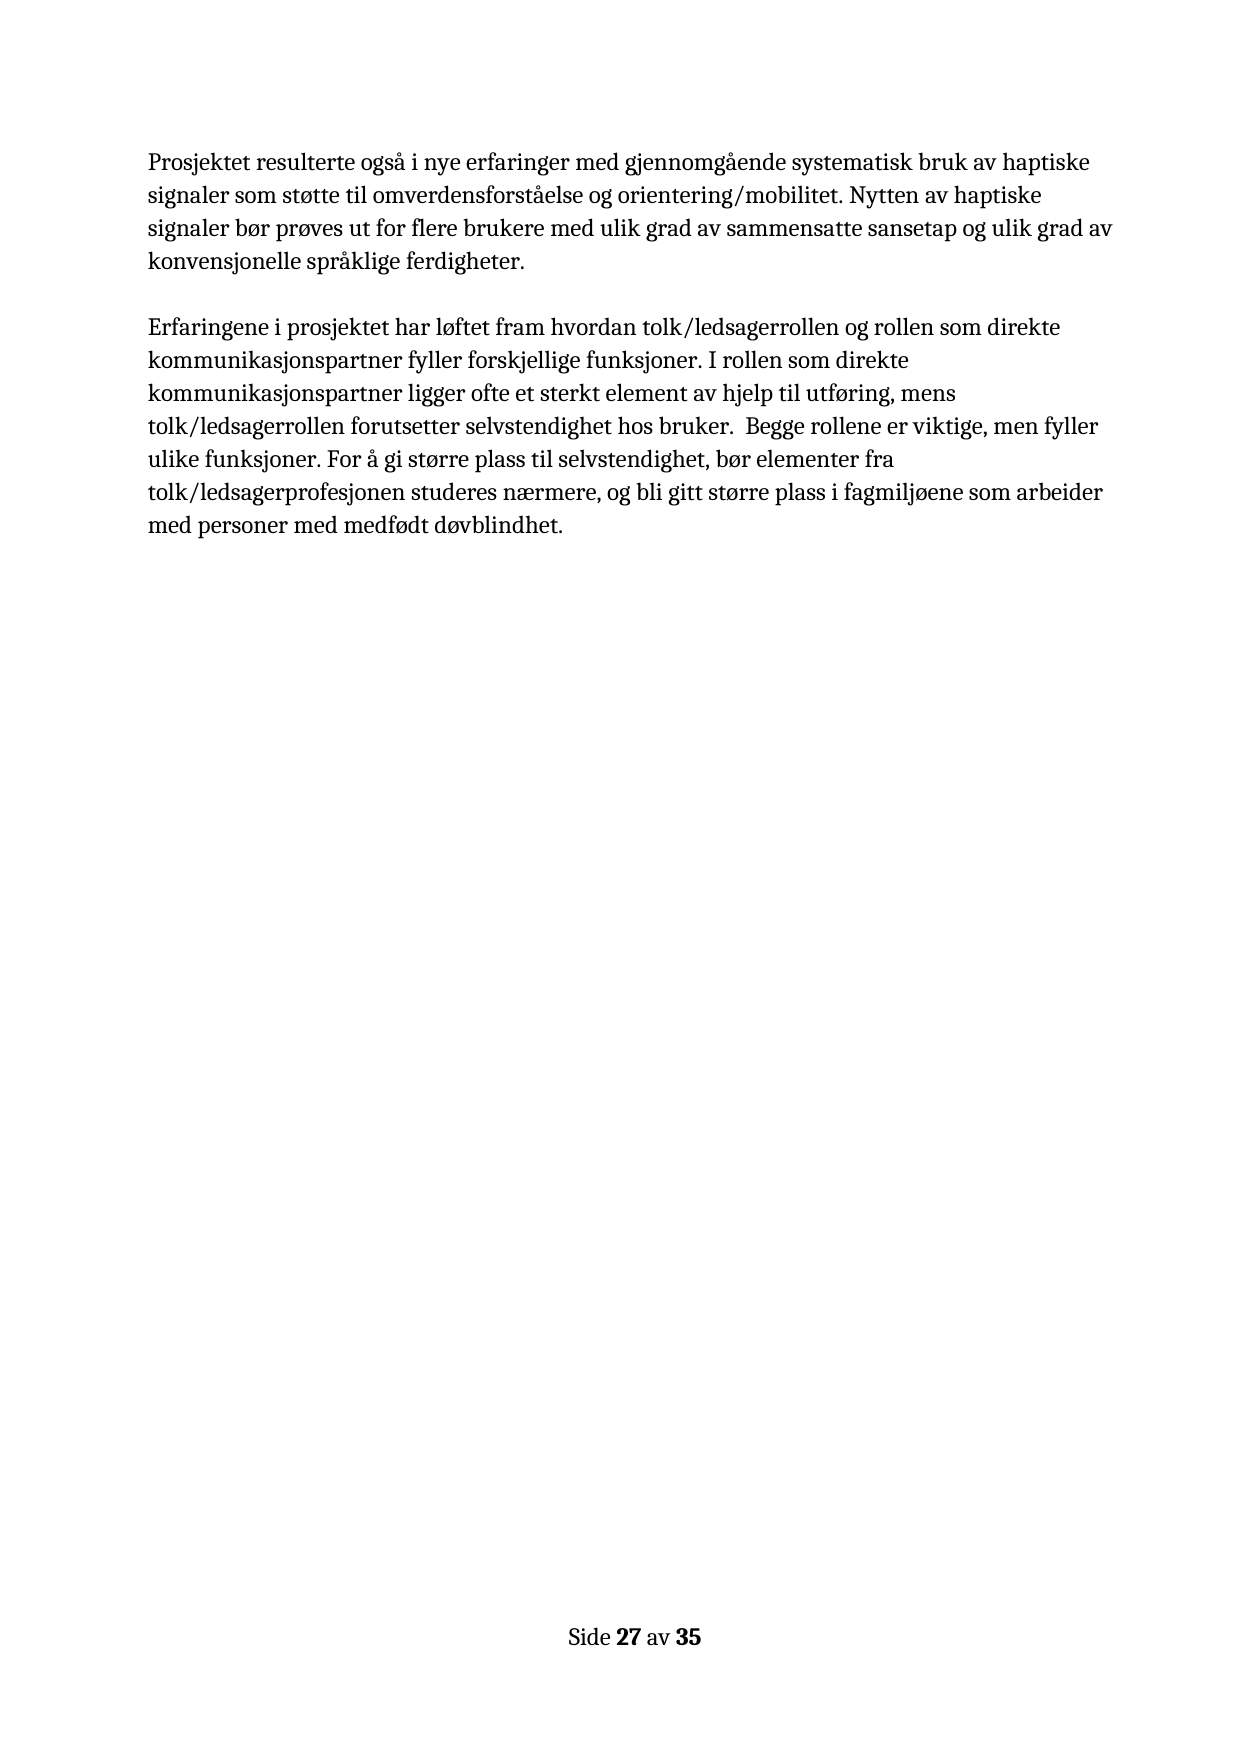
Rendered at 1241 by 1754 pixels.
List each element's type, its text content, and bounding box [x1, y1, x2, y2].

text Prosjektet resulterte også i nye erfaringer med gjennomgående systematisk bruk av haptiske signaler som støtte til omverdensforståelse og orientering/mobilitet. Nytten av haptiske signaler bør prøves ut for flere brukere med ulik grad av sammensatte sansetap og ulik grad av konvensjonelle språklige ferdigheter. [148, 148, 1122, 276]
text Erfaringene i prosjektet har løftet fram hvordan tolk/ledsagerrollen og rollen som direkte kommunikasjonspartner fyller forskjellige funksjoner. I rollen som direkte kommunikasjonspartner ligger ofte et sterkt element av hjelp til utføring, mens tolk/ledsagerrollen forutsetter selvstendighet hos bruker. Begge rollene er viktige, men fyller ulike funksjoner. For å gi større plass til selvstendighet, bør elementer fra tolk/ledsagerprofesjonen studeres nærmere, og bli gitt større plass i fagmiljøene som arbeider med personer med medfødt døvblindhet. [148, 313, 1122, 540]
